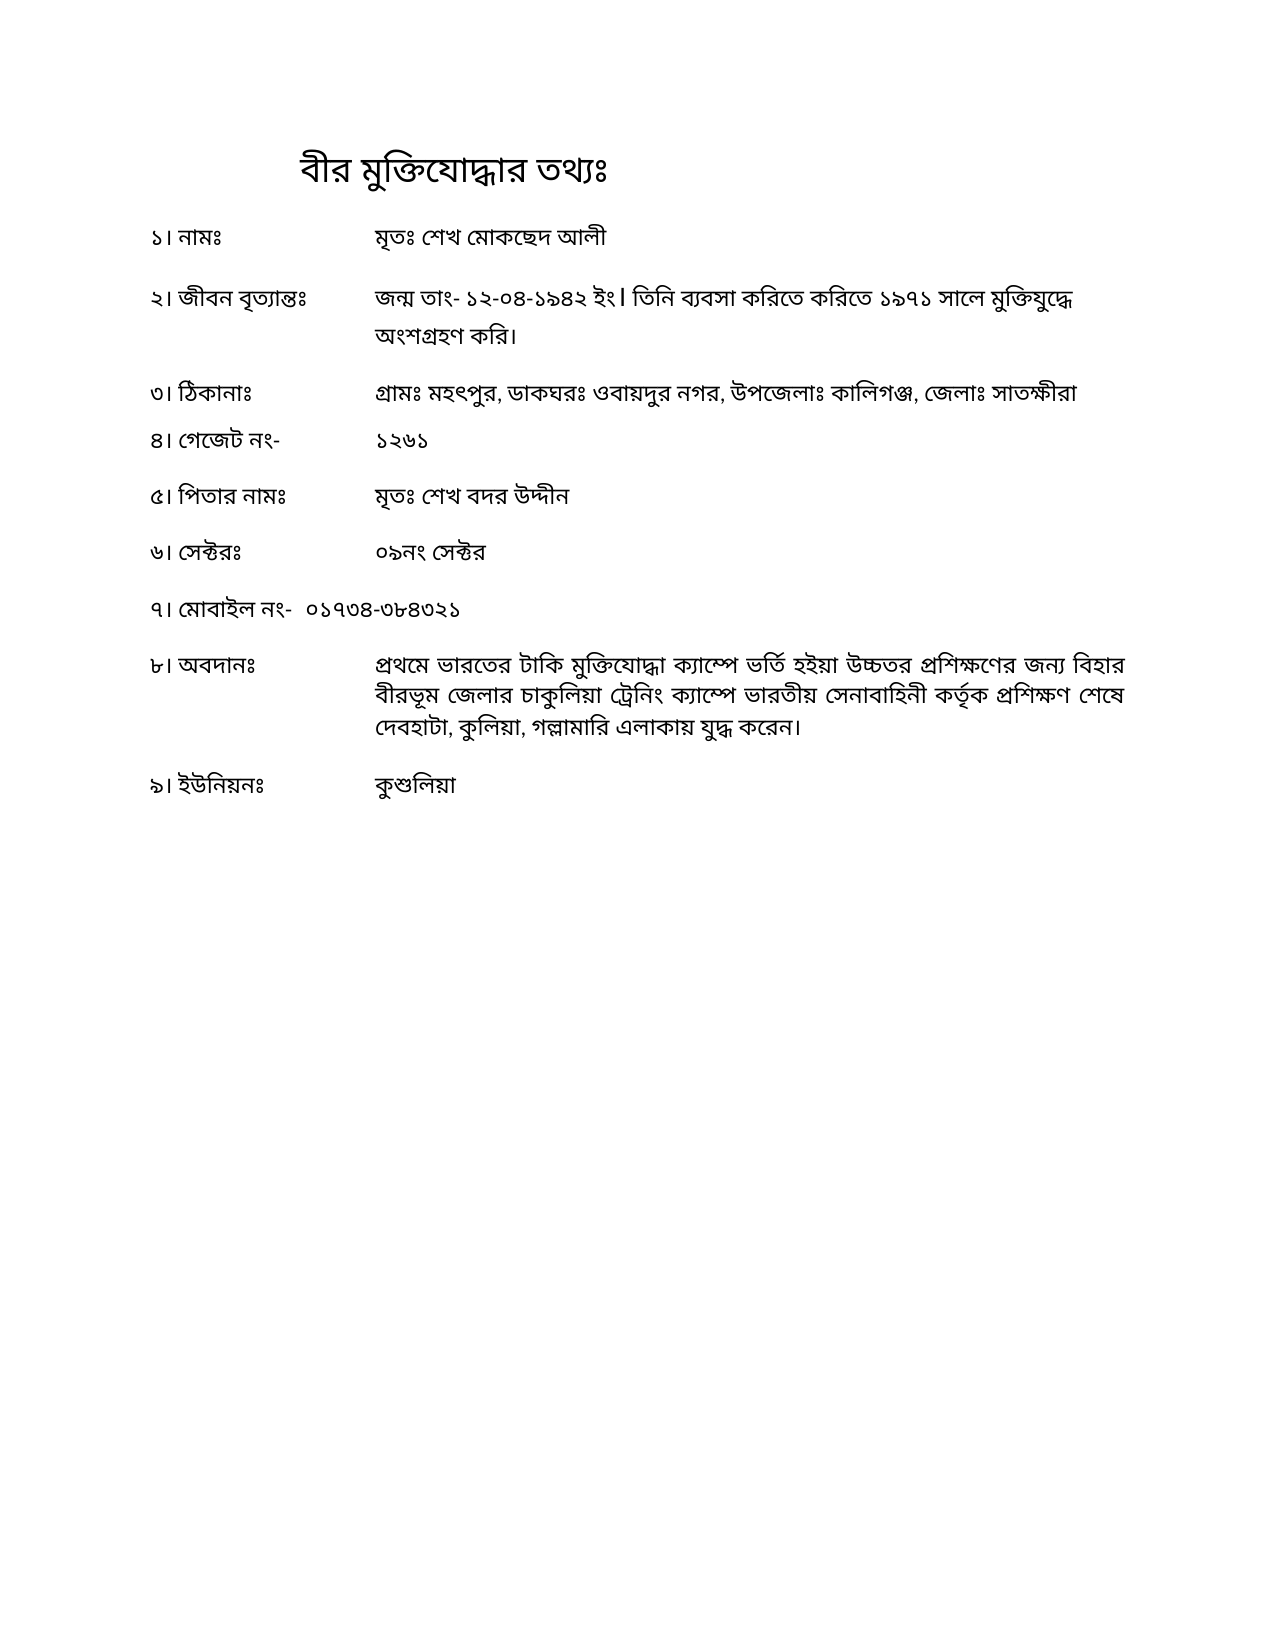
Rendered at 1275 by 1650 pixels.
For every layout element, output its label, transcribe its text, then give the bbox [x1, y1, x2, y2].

text ৬। সেক্টরঃ ০৯নং সেক্টর [150, 539, 1125, 569]
text ৮। অবদানঃ প্রথমে ভারতের টাকি মুক্তিযোদ্ধা ক্যাম্পে ভর্তি হইয়া উচ্চতর প্রশিক্ষণের জন্য বিহার বীরভূম জেলার চাকুলিয়া ট্রেনিং ক্যাম্পে ভারতীয় সেনাবাহিনী কর্তৃক প্রশিক্ষণ শেষে দেবহাটা, কুলিয়া, গল্লামারি এলাকায় যুদ্ধ করেন। [150, 652, 1125, 745]
text ৩। ঠিকানাঃ গ্রামঃ মহৎপুর, ডাকঘরঃ ওবায়দুর নগর, উপজেলাঃ কালিগঞ্জ, জেলাঃ সাতক্ষীরা [150, 379, 1125, 411]
text ২। জীবন বৃত্যান্তঃ জন্ম তাং- ১২-০৪-১৯৪২ ইং। তিনি ব্যবসা করিতে করিতে ১৯৭১ সালে মুক্তিযুদ্ধে অংশগ্রহণ করি। [150, 281, 1125, 354]
text ৫। পিতার নামঃ মৃতঃ শেখ বদর উদ্দীন [150, 483, 1125, 513]
text বীর মুক্তিযোদ্ধার তথ্যঃ [225, 150, 1125, 197]
text ১। নামঃ মৃতঃ শেখ মোকছেদ আলী [150, 225, 1125, 255]
text ৯। ইউনিয়নঃ কুশুলিয়া [150, 773, 1125, 803]
text ৭। মোবাইল নং- ০১৭৩৪-৩৮৪৩২১ [150, 595, 1125, 627]
text ৪। গেজেট নং- ১২৬১ [150, 426, 1125, 458]
